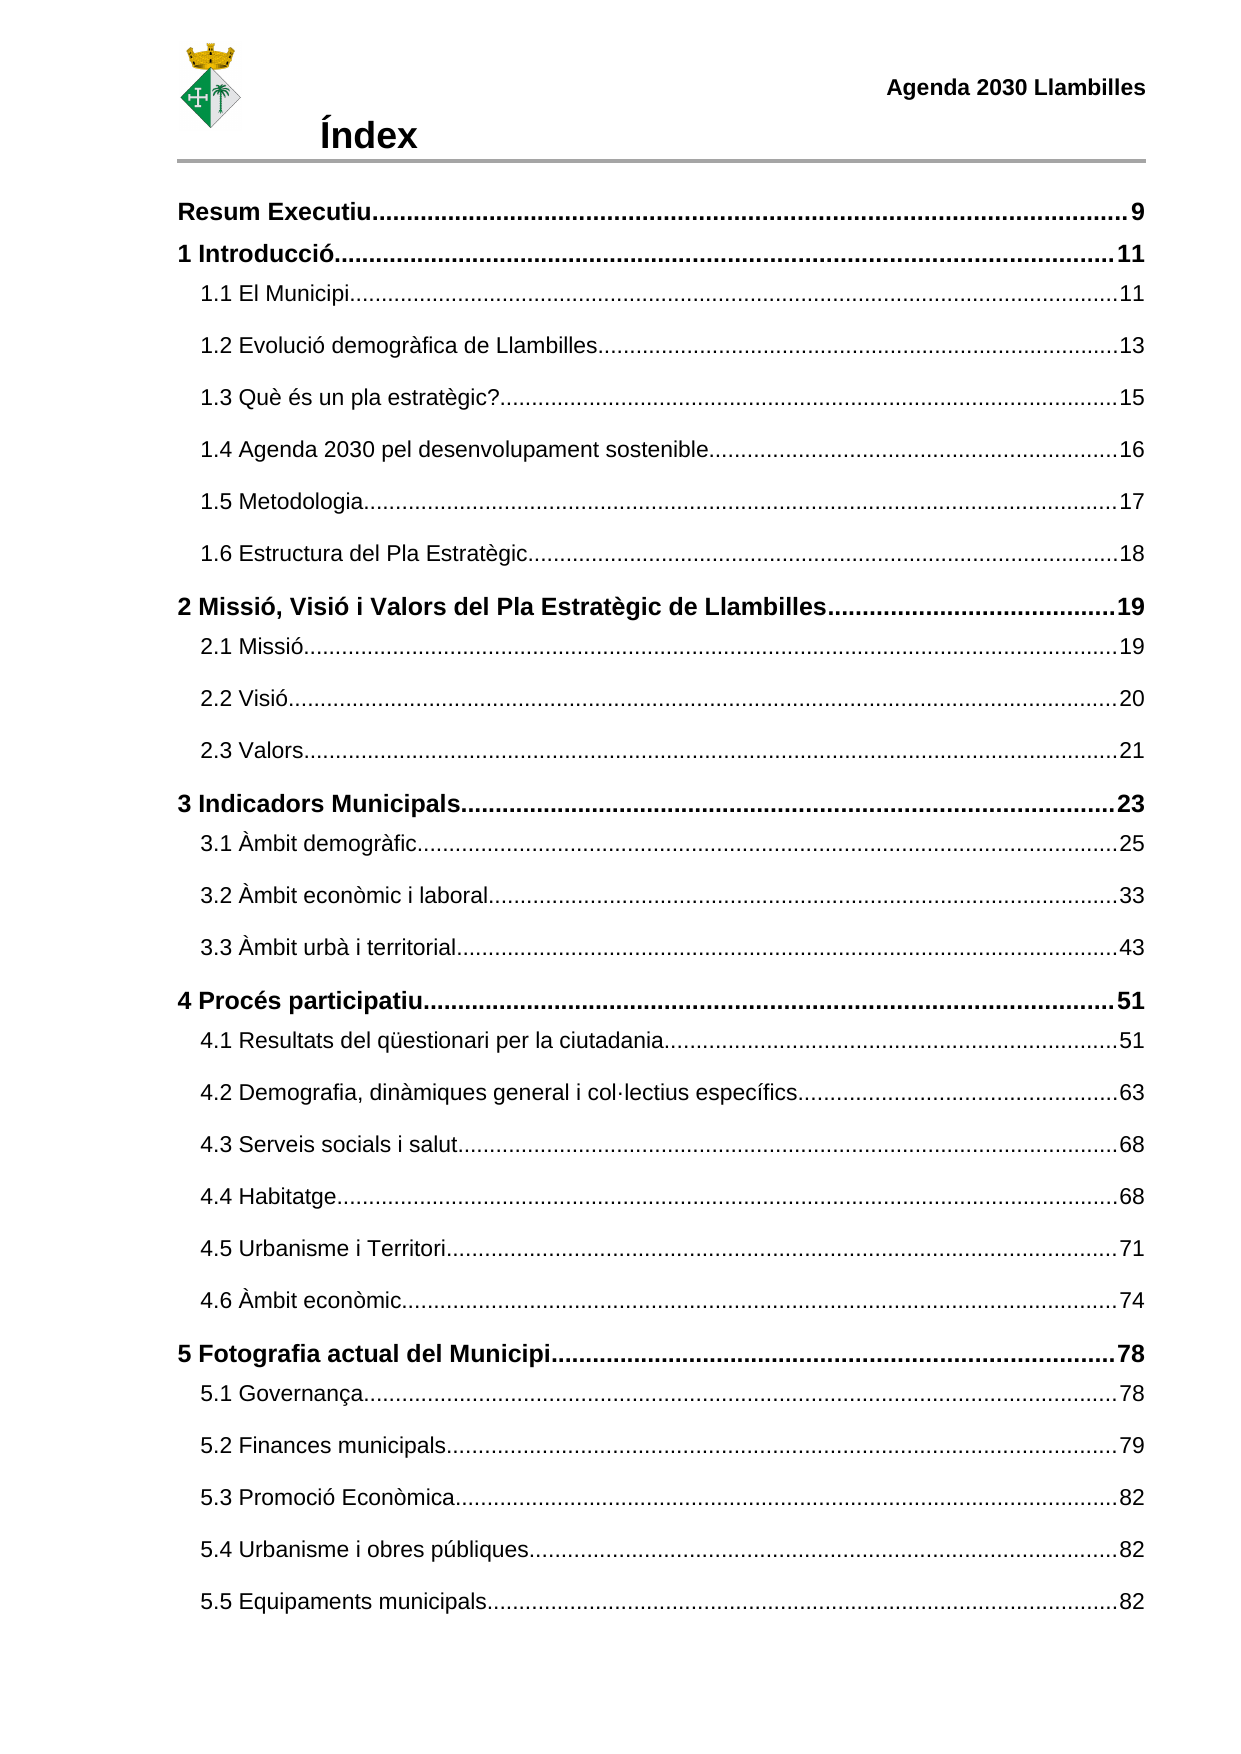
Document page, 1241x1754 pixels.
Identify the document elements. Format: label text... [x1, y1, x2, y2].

text 1.6 Estructura del Pla Estratègic 18 [200, 540, 1146, 566]
text 1.1 El Municipi 11 [200, 280, 1146, 306]
text 4.6 Àmbit econòmic 74 [200, 1287, 1146, 1313]
text 4.1 Resultats del qüestionari per la ciutadania 51 [200, 1027, 1146, 1054]
text 2.3 Valors 21 [200, 737, 1146, 763]
text 5.3 Promoció Econòmica 82 [200, 1484, 1146, 1511]
text 3.2 Àmbit econòmic i laboral 33 [200, 882, 1146, 908]
text 2.2 Visió 20 [200, 685, 1146, 711]
text Índex [177, 113, 1146, 159]
text 1.4 Agenda 2030 pel desenvolupament sostenible 16 [200, 436, 1146, 462]
text 2.1 Missió 19 [200, 633, 1146, 659]
text 1.3 Què és un pla estratègic? 15 [200, 384, 1146, 410]
text 4.4 Habitatge 68 [200, 1183, 1146, 1209]
text 1 Introducció 11 [177, 238, 1146, 267]
text 1.5 Metodologia 17 [200, 488, 1146, 514]
text 2 Missió, Visió i Valors del Pla Estratègic de Llambilles 19 [177, 592, 1146, 620]
text 4 Procés participatiu 51 [177, 986, 1146, 1015]
text 5 Fotografia actual del Municipi 78 [177, 1339, 1146, 1368]
text 4.5 Urbanisme i Territori 71 [200, 1235, 1146, 1262]
text 1.2 Evolució demogràfica de Llambilles 13 [200, 332, 1146, 358]
text 3 Indicadors Municipals 23 [177, 789, 1146, 818]
text 3.1 Àmbit demogràfic 25 [200, 830, 1146, 856]
text 5.4 Urbanisme i obres públiques 82 [200, 1536, 1146, 1563]
text 4.3 Serveis socials i salut 68 [200, 1131, 1146, 1158]
text 3.3 Àmbit urbà i territorial 43 [200, 934, 1146, 960]
text 4.2 Demografia, dinàmiques general i col·lectius específics 63 [200, 1079, 1146, 1106]
text 5.2 Finances municipals 79 [200, 1432, 1146, 1459]
text Resum Executiu 9 [177, 197, 1146, 226]
text 5.1 Governança 78 [200, 1380, 1146, 1407]
text 5.5 Equipaments municipals 82 [200, 1588, 1146, 1615]
picture [178, 41, 243, 113]
